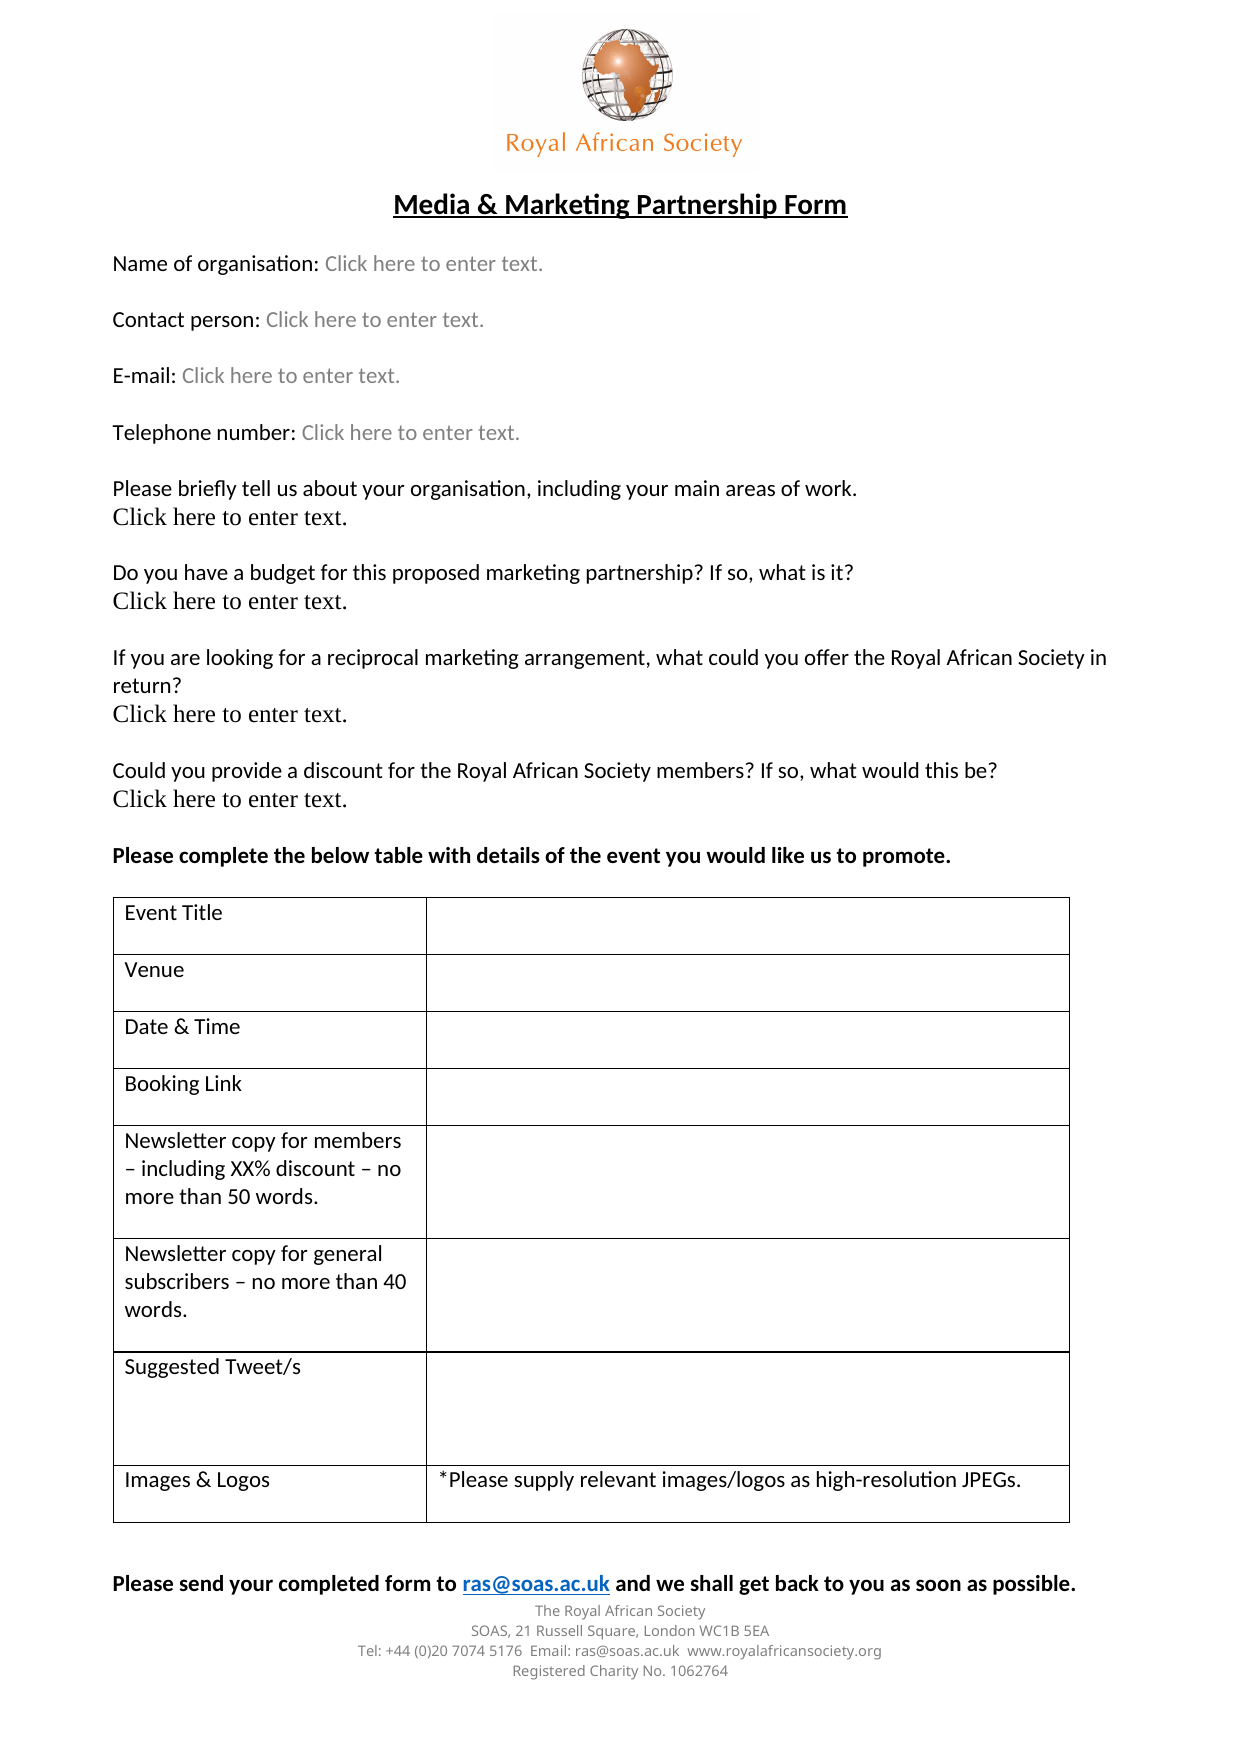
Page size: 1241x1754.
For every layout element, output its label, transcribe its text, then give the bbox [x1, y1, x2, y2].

text Please complete the below table with details of the event you would like us to promote. [112, 841, 1128, 869]
table_cell Date & Time [114, 1012, 426, 1068]
text Please send your completed form to ras@soas.ac.uk and we shall get back to you as soon as possible. [112, 1569, 1128, 1598]
table_cell [427, 1239, 1069, 1351]
table_cell Newsletter copy for members – including XX% discount – no more than 50 words. [114, 1126, 426, 1238]
text If you are looking for a reciprocal marketing arrangement, what could you offer the Royal African Society in return? [112, 643, 1128, 699]
text Name of organisation: [112, 249, 1128, 277]
text Do you have a budget for this proposed marketing partnership? If so, what is it? [112, 558, 1128, 586]
table_cell Images & Logos [114, 1466, 426, 1522]
text Contact person: [112, 306, 1128, 333]
text E-mail: [112, 362, 1128, 389]
table_header [427, 898, 1069, 954]
table_cell [427, 1126, 1069, 1238]
table_cell [427, 1012, 1069, 1068]
table_cell [427, 1069, 1069, 1125]
text Could you provide a discount for the Royal African Society members? If so, what would this be? [112, 756, 1128, 784]
table_cell [427, 955, 1069, 1011]
text Telephone number: [112, 418, 1128, 446]
table_cell [427, 1353, 1069, 1464]
table_cell Newsletter copy for general subscribers – no more than 40 words. [114, 1239, 426, 1351]
picture [492, 12, 760, 173]
table_cell Suggested Tweet/s [114, 1353, 426, 1464]
table_cell Booking Link [114, 1069, 426, 1125]
text Media & Marketing Partnership Form [112, 186, 1128, 221]
text Please briefly tell us about your organisation, including your main areas of work. [112, 474, 1128, 502]
table_cell Venue [114, 955, 426, 1011]
table_header Event Title [114, 898, 426, 954]
table_cell *Please supply relevant images/logos as high-resolution JPEGs. [427, 1466, 1069, 1522]
